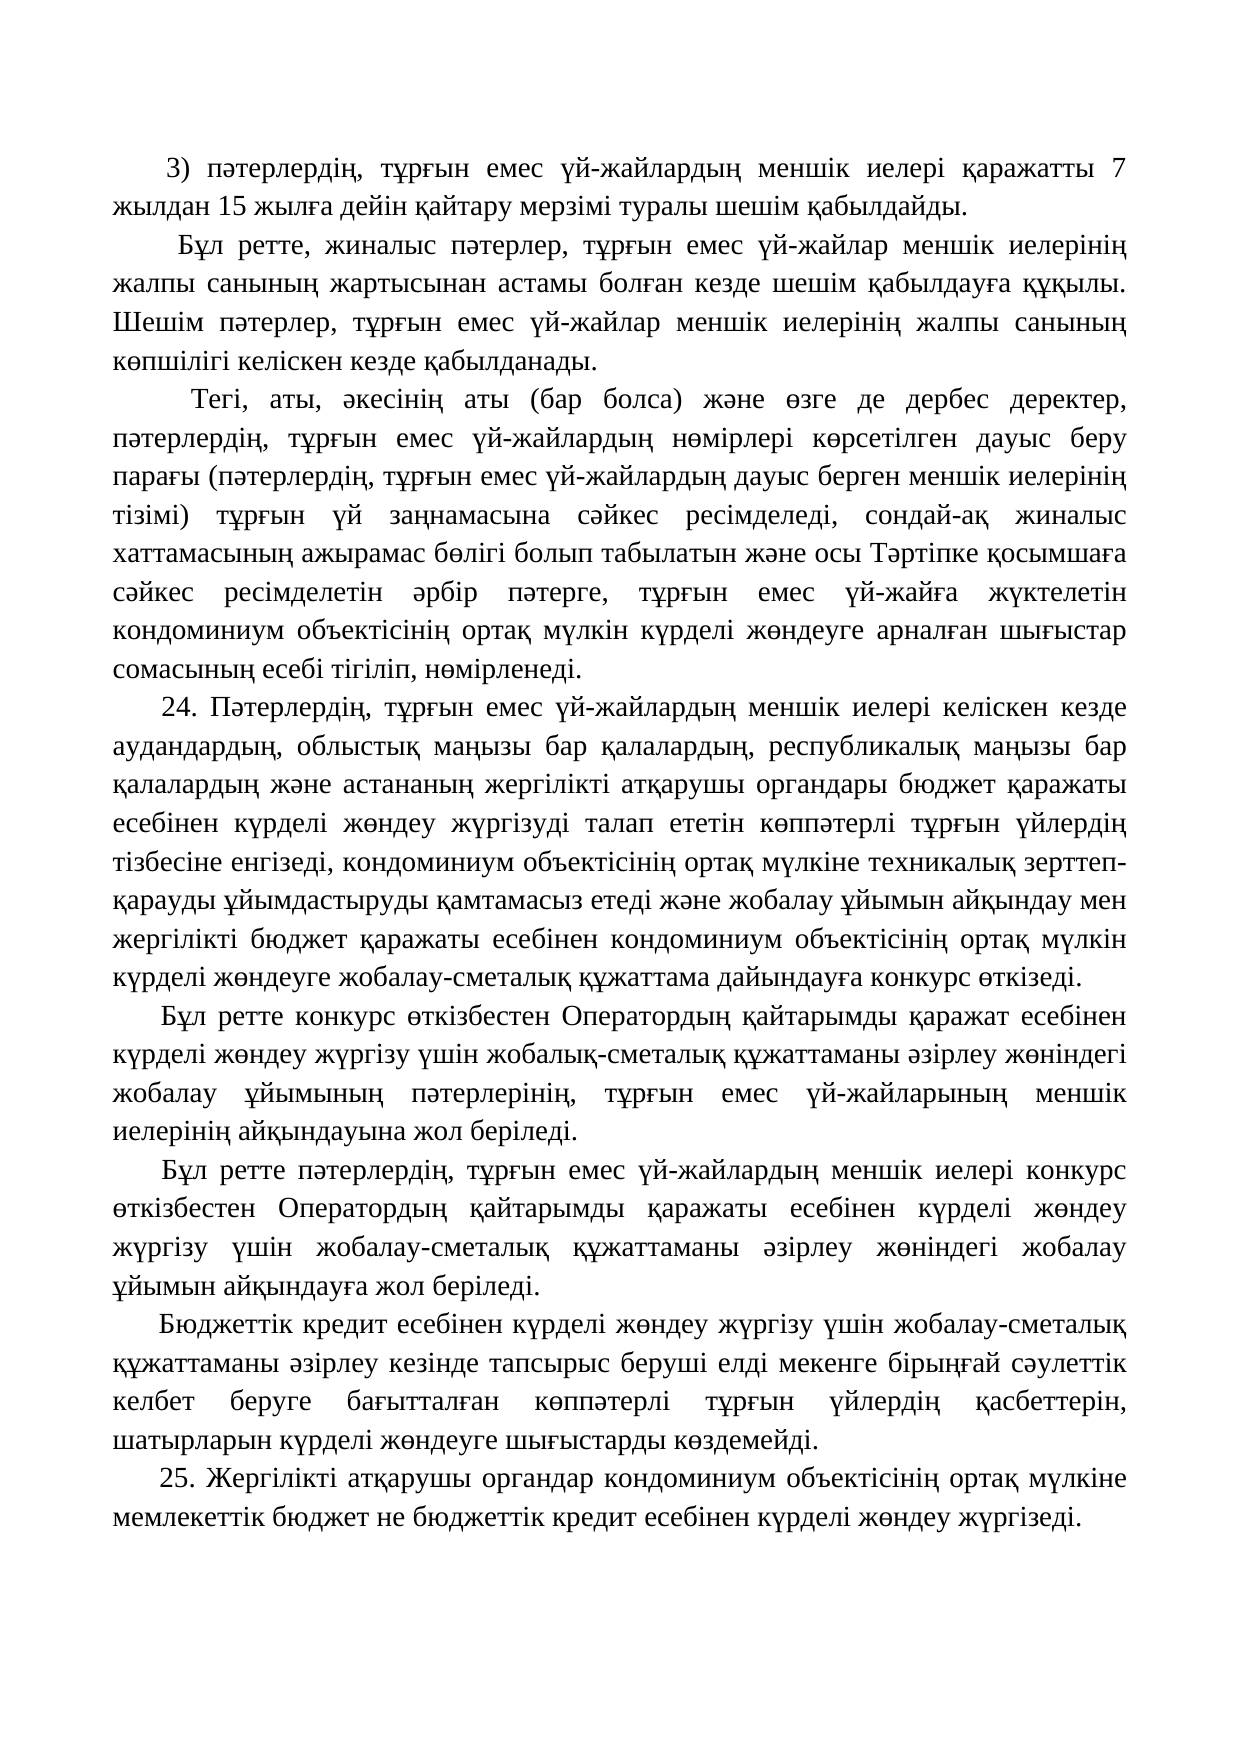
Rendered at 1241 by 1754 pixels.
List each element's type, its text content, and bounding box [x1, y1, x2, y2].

text 3) пәтерлердің, тұрғын емес үй-жайлардың меншік иелері қаражатты 7 жылдан 15 жылға дейін қайтару мерзімі туралы шешім қабылдайды. [112, 150, 1128, 222]
text 24. Пәтерлердің, тұрғын емес үй-жайлардың меншік иелері келіскен кезде аудандардың, облыстық маңызы бар қалалардың, республикалық маңызы бар қалалардың және астананың жергілікті атқарушы органдары бюджет қаражаты есебінен күрделі жөндеу жүргізуді талап ететін көппәтерлі тұрғын үйлердің тізбесіне енгізеді, кондоминиум объектісінің ортақ мүлкіне техникалық зерттеп-қарауды ұйымдастыруды қамтамасыз етеді және жобалау ұйымын айқындау мен жергілікті бюджет қаражаты есебінен кондоминиум объектісінің ортақ мүлкін күрделі жөндеуге жобалау-сметалық құжаттама дайындауға конкурс өткізеді. [112, 689, 1128, 993]
text Бюджеттік кредит есебінен күрделі жөндеу жүргізу үшін жобалау-сметалық құжаттаманы әзірлеу кезінде тапсырыс беруші елді мекенге бірыңғай сәулеттік келбет беруге бағытталған көппәтерлі тұрғын үйлердің қасбеттерін, шатырларын күрделі жөндеуге шығыстарды көздемейді. [112, 1306, 1128, 1455]
text Бұл ретте пәтерлердің, тұрғын емес үй-жайлардың меншік иелері конкурс өткізбестен Оператордың қайтарымды қаражаты есебінен күрделі жөндеу жүргізу үшін жобалау-сметалық құжаттаманы әзірлеу жөніндегі жобалау ұйымын айқындауға жол беріледі. [112, 1152, 1128, 1301]
text 25. Жергілікті атқарушы органдар кондоминиум объектісінің ортақ мүлкіне мемлекеттік бюджет не бюджеттік кредит есебінен күрделі жөндеу жүргізеді. [112, 1460, 1128, 1532]
text Бұл ретте, жиналыс пәтерлер, тұрғын емес үй-жайлар меншік иелерінің жалпы санының жартысынан астамы болған кезде шешім қабылдауға құқылы. Шешім пәтерлер, тұрғын емес үй-жайлар меншік иелерінің жалпы санының көпшілігі келіскен кезде қабылданады. [112, 227, 1128, 376]
text Тегі, аты, әкесінің аты (бар болса) және өзге де дербес деректер, пәтерлердің, тұрғын емес үй-жайлардың нөмірлері көрсетілген дауыс беру парағы (пәтерлердің, тұрғын емес үй-жайлардың дауыс берген меншік иелерінің тізімі) тұрғын үй заңнамасына сәйкес ресімделеді, сондай-ақ жиналыс хаттамасының ажырамас бөлігі болып табылатын және осы Тәртіпке қосымшаға сәйкес ресімделетін әрбір пәтерге, тұрғын емес үй-жайға жүктелетін кондоминиум объектісінің ортақ мүлкін күрделі жөндеуге арналған шығыстар сомасының есебі тігіліп, нөмірленеді. [112, 381, 1128, 684]
text Бұл ретте конкурс өткізбестен Оператордың қайтарымды қаражат есебінен күрделі жөндеу жүргізу үшін жобалық-сметалық құжаттаманы әзірлеу жөніндегі жобалау ұйымының пәтерлерінің, тұрғын емес үй-жайларының меншік иелерінің айқындауына жол беріледі. [112, 998, 1128, 1147]
